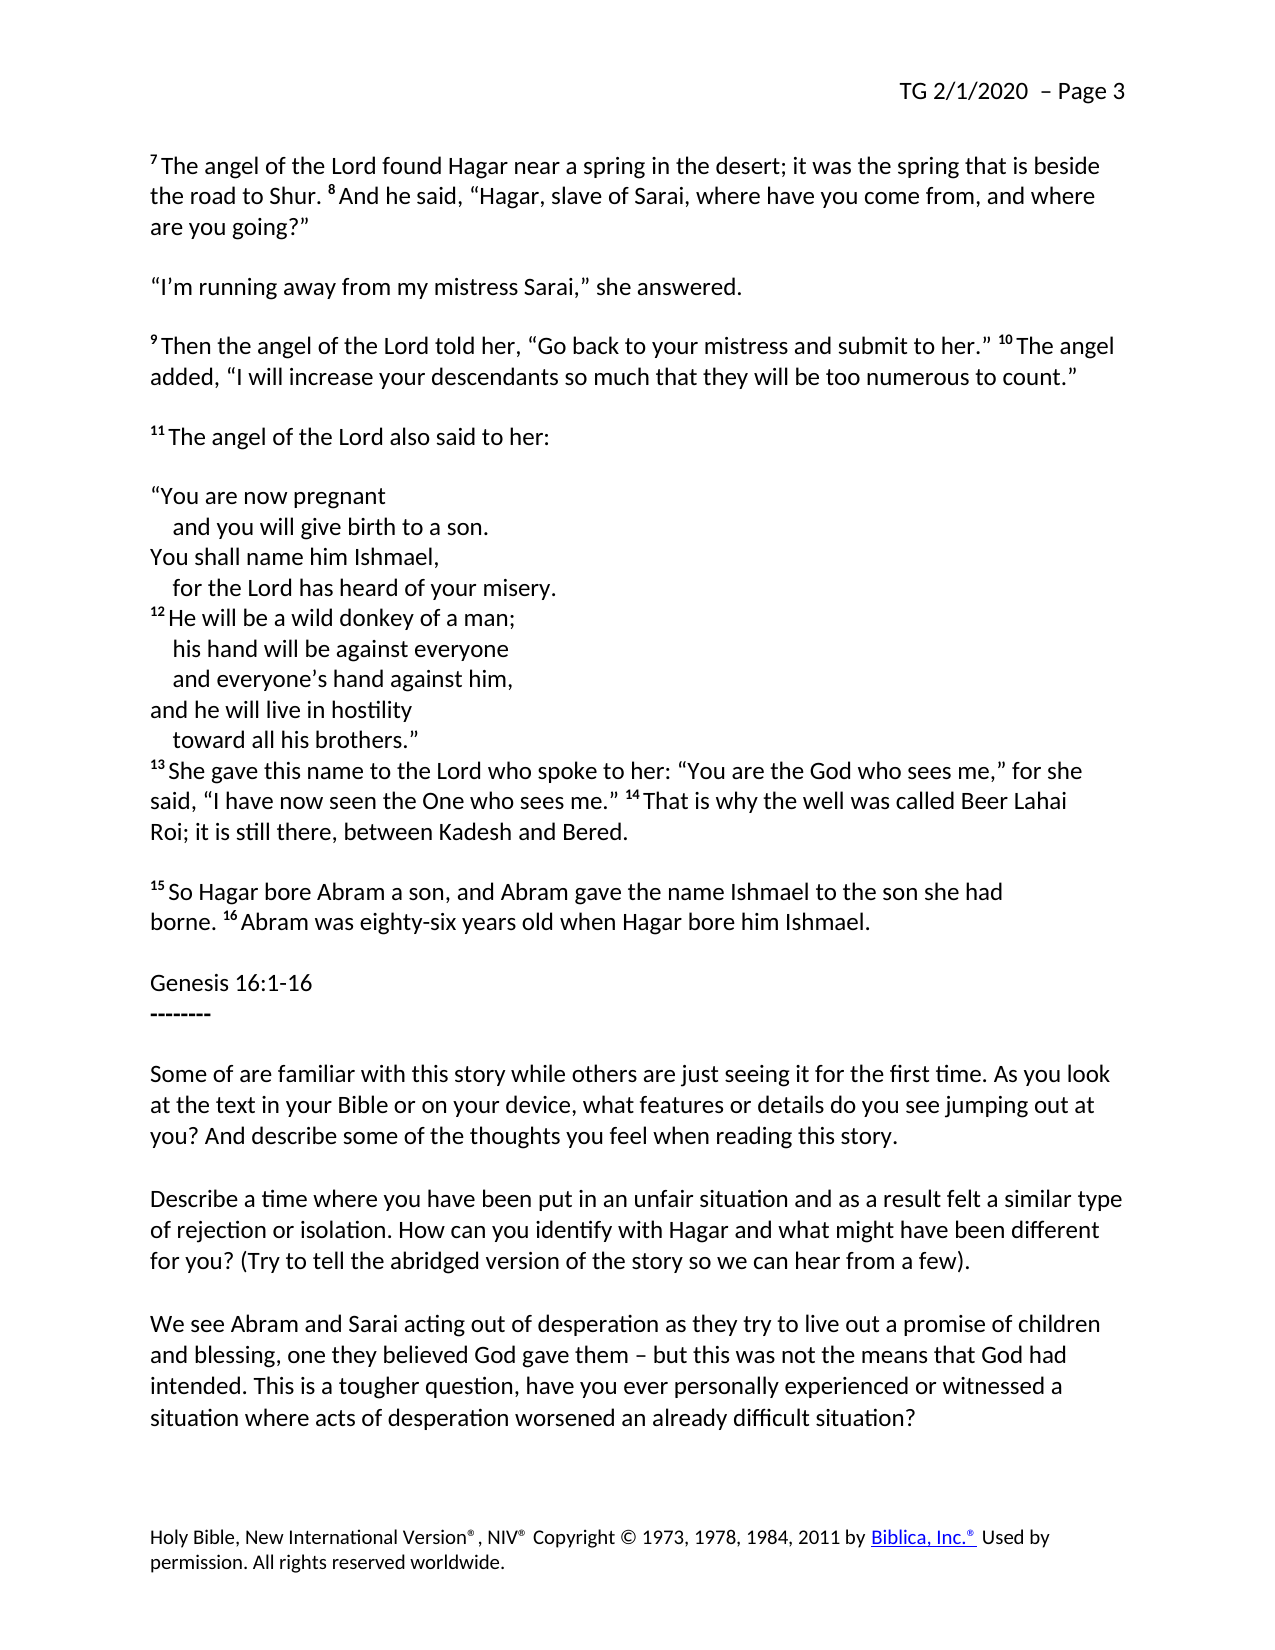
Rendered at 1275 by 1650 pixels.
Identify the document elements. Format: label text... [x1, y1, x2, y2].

text We see Abram and Sarai acting out of desperation as they try to live out a promise of children and blessing, one they believed God gave them – but this was not the means that God had intended. This is a tougher question, have you ever personally experienced or witnessed a situation where acts of desperation worsened an already difficult situation? [150, 1307, 1125, 1432]
text Genesis 16:1-16 [150, 966, 1125, 997]
text 13 She gave this name to the Lord who spoke to her: “You are the God who sees me,” for she said, “I have now seen the One who sees me.” 14 That is why the well was called Beer Lahai Roi; it is still there, between Kadesh and Bered. [150, 755, 1125, 847]
text “You are now pregnant and you will give birth to a son. You shall name him Ishmael, for the Lord has heard of your misery. 12 He will be a wild donkey of a man; his hand will be against everyone and everyone’s hand against him, and he will live in hostility toward all his brothers.” [150, 480, 1125, 755]
text Some of are familiar with this story while others are just seeing it for the first time. As you look at the text in your Bible or on your device, what features or details do you see jumping out at you? And describe some of the thoughts you feel when reading this story. [150, 1057, 1125, 1151]
text 11 The angel of the Lord also said to her: [150, 421, 1125, 451]
text 9 Then the angel of the Lord told her, “Go back to your mistress and submit to her.” 10 The angel added, “I will increase your descendants so much that they will be too numerous to count.” [150, 330, 1125, 391]
text “I’m running away from my mistress Sarai,” she answered. [150, 271, 1125, 301]
text Describe a time where you have been put in an unfair situation and as a result felt a similar type of rejection or isolation. How can you identify with Hagar and what might have been different for you? (Try to tell the abridged version of the story so we can hear from a few). [150, 1182, 1125, 1276]
text 15 So Hagar bore Abram a son, and Abram gave the name Ishmael to the son she had borne. 16 Abram was eighty-six years old when Hagar bore him Ishmael. [150, 876, 1125, 937]
text 7 The angel of the Lord found Hagar near a spring in the desert; it was the spring that is beside the road to Shur. 8 And he said, “Hagar, slave of Sarai, where have you come from, and where are you going?” [150, 150, 1125, 242]
text -------- [150, 997, 1125, 1028]
